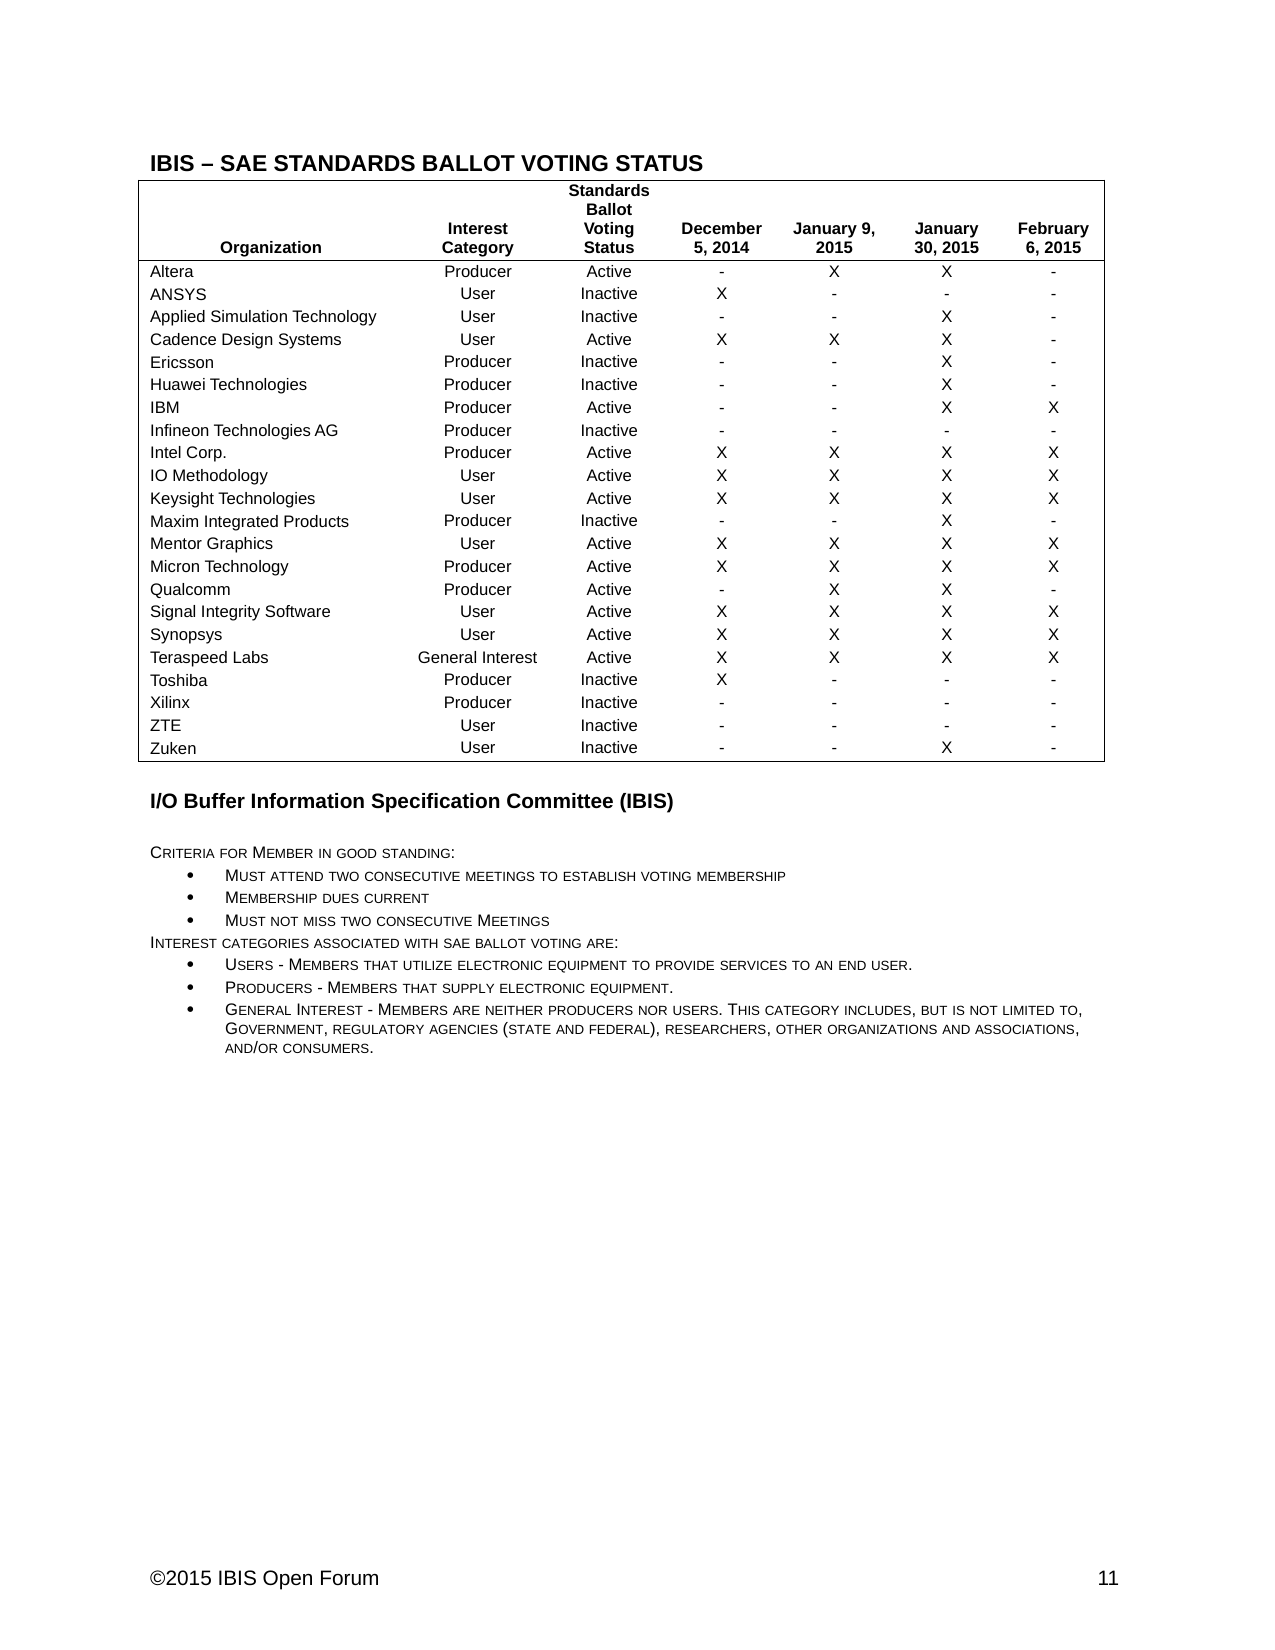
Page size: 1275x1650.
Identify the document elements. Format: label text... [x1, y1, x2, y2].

table_cell - [665, 579, 778, 602]
table_cell X [1003, 557, 1104, 579]
table_cell Keysight Technologies [139, 489, 403, 511]
table_cell - [778, 284, 890, 307]
table_cell X [1003, 398, 1104, 420]
table_cell - [1003, 716, 1104, 738]
table_cell Teraspeed Labs [139, 648, 403, 670]
table_cell Xilinx [139, 693, 403, 716]
table_cell Active [553, 579, 665, 602]
table_cell - [1003, 693, 1104, 716]
table_cell X [1003, 443, 1104, 466]
list Must attend two consecutive meetings to establish voting membership [187, 866, 1124, 885]
table_cell X [1003, 625, 1104, 647]
table_cell Inactive [553, 738, 665, 761]
table_cell X [778, 330, 890, 352]
table_cell - [890, 693, 1003, 716]
table_header January 30, 2015 [890, 181, 1003, 260]
table_cell Huawei Technologies [139, 375, 403, 398]
table_cell X [665, 557, 778, 579]
table_cell X [890, 738, 1003, 761]
table_cell Signal Integrity Software [139, 602, 403, 625]
table_cell Active [553, 602, 665, 625]
text I/O Buffer Information Specification Committee (IBIS) [150, 789, 1124, 813]
table_cell Producer [403, 261, 553, 284]
table_cell - [665, 716, 778, 738]
table_cell X [665, 670, 778, 693]
table_cell Inactive [553, 307, 665, 329]
table_cell Toshiba [139, 670, 403, 693]
table_cell - [1003, 330, 1104, 352]
table_cell - [665, 307, 778, 329]
table_cell IO Methodology [139, 466, 403, 488]
table_cell - [778, 693, 890, 716]
table_cell Active [553, 489, 665, 511]
table_cell X [778, 602, 890, 625]
table_cell - [1003, 738, 1104, 761]
table_cell - [778, 670, 890, 693]
table_cell - [1003, 579, 1104, 602]
table_cell X [890, 602, 1003, 625]
table_cell ANSYS [139, 284, 403, 307]
table_cell Producer [403, 557, 553, 579]
table_header Organization [139, 181, 403, 260]
table_cell User [403, 307, 553, 329]
table_header February 6, 2015 [1003, 181, 1104, 260]
table_cell Active [553, 330, 665, 352]
table_header December 5, 2014 [665, 181, 778, 260]
table_cell - [778, 398, 890, 420]
table_cell - [665, 398, 778, 420]
table_cell Producer [403, 443, 553, 466]
table_cell - [778, 511, 890, 534]
table_cell Cadence Design Systems [139, 330, 403, 352]
table_cell Producer [403, 398, 553, 420]
table_cell Infineon Technologies AG [139, 420, 403, 443]
table_cell - [1003, 307, 1104, 329]
table_cell - [890, 420, 1003, 443]
table_cell X [665, 648, 778, 670]
table_cell X [778, 625, 890, 647]
table_cell X [890, 352, 1003, 375]
table_cell X [665, 466, 778, 488]
table_cell Active [553, 261, 665, 284]
list General Interest - Members are neither producers nor users. This category includes, but is not limited to, Government, regulatory agencies (state and federal), researchers, other organizations and associations, and/or consumers. [187, 1000, 1124, 1057]
table_cell Active [553, 625, 665, 647]
table_cell - [1003, 261, 1104, 284]
table_cell Active [553, 534, 665, 557]
table_cell User [403, 330, 553, 352]
table_cell - [1003, 352, 1104, 375]
table_cell - [665, 375, 778, 398]
table_cell X [890, 330, 1003, 352]
table_cell User [403, 625, 553, 647]
table_cell X [778, 534, 890, 557]
table_cell Inactive [553, 420, 665, 443]
table_cell Intel Corp. [139, 443, 403, 466]
list Users - Members that utilize electronic equipment to provide services to an end user. [187, 955, 1124, 974]
table_cell Producer [403, 511, 553, 534]
table_cell X [890, 648, 1003, 670]
table_cell X [890, 466, 1003, 488]
table_cell Synopsys [139, 625, 403, 647]
table_cell General Interest [403, 648, 553, 670]
table_cell - [778, 307, 890, 329]
table_cell X [890, 625, 1003, 647]
table_header January 9, 2015 [778, 181, 890, 260]
table_cell Active [553, 443, 665, 466]
table_cell User [403, 738, 553, 761]
table_header Interest Category [403, 181, 553, 260]
table_cell X [1003, 648, 1104, 670]
table_cell - [890, 716, 1003, 738]
table_cell - [1003, 420, 1104, 443]
table_cell X [778, 489, 890, 511]
table_cell X [890, 489, 1003, 511]
table_cell Zuken [139, 738, 403, 761]
table_cell Inactive [553, 716, 665, 738]
table_cell X [1003, 602, 1104, 625]
table_cell X [890, 579, 1003, 602]
table_cell X [665, 330, 778, 352]
table_cell X [665, 602, 778, 625]
table_cell Inactive [553, 352, 665, 375]
table_cell X [665, 284, 778, 307]
table_cell Ericsson [139, 352, 403, 375]
table_cell X [890, 557, 1003, 579]
table_cell User [403, 716, 553, 738]
table_cell - [778, 352, 890, 375]
table_cell User [403, 602, 553, 625]
table_cell - [665, 511, 778, 534]
table_cell - [665, 420, 778, 443]
table_cell - [890, 670, 1003, 693]
table_cell X [890, 443, 1003, 466]
table_cell X [778, 648, 890, 670]
text Interest categories associated with SAE ballot voting are: [150, 933, 1124, 952]
table_cell X [890, 511, 1003, 534]
table_cell User [403, 284, 553, 307]
table_cell Mentor Graphics [139, 534, 403, 557]
table_cell X [778, 466, 890, 488]
table_cell Applied Simulation Technology [139, 307, 403, 329]
table_cell Producer [403, 670, 553, 693]
table_cell - [1003, 375, 1104, 398]
table_cell - [778, 420, 890, 443]
table_cell User [403, 466, 553, 488]
text Criteria for Member in good standing: [150, 843, 1124, 862]
table_cell Producer [403, 579, 553, 602]
table_cell X [778, 443, 890, 466]
list Must not miss two consecutive Meetings [187, 910, 1124, 929]
table_cell Active [553, 557, 665, 579]
table_cell X [665, 489, 778, 511]
table_cell IBM [139, 398, 403, 420]
table_cell Maxim Integrated Products [139, 511, 403, 534]
table_cell Altera [139, 261, 403, 284]
table_header Standards Ballot Voting Status [553, 181, 665, 260]
table_cell X [1003, 489, 1104, 511]
table_cell - [665, 352, 778, 375]
table_cell X [1003, 534, 1104, 557]
table_cell Active [553, 648, 665, 670]
table_cell Inactive [553, 511, 665, 534]
table_cell - [1003, 511, 1104, 534]
table_cell X [1003, 466, 1104, 488]
table_cell X [778, 261, 890, 284]
table_cell Producer [403, 420, 553, 443]
table_cell Inactive [553, 375, 665, 398]
table_cell ZTE [139, 716, 403, 738]
table_cell X [778, 557, 890, 579]
table_cell - [778, 716, 890, 738]
table_cell - [665, 693, 778, 716]
table_cell User [403, 489, 553, 511]
table_cell Micron Technology [139, 557, 403, 579]
list Membership dues current [187, 888, 1124, 907]
table_cell - [665, 261, 778, 284]
table_cell X [665, 534, 778, 557]
table_cell - [778, 375, 890, 398]
table_cell X [778, 579, 890, 602]
table_cell X [665, 625, 778, 647]
table_cell Producer [403, 693, 553, 716]
table_cell X [890, 375, 1003, 398]
table_cell X [890, 398, 1003, 420]
table_cell - [778, 738, 890, 761]
table_cell Producer [403, 352, 553, 375]
table_cell Inactive [553, 670, 665, 693]
table_cell X [890, 261, 1003, 284]
text IBIS – SAE STANDARDS BALLOT VOTING STATUS [150, 150, 1124, 176]
table_cell X [890, 534, 1003, 557]
table_cell Inactive [553, 693, 665, 716]
table_cell Active [553, 466, 665, 488]
table_cell X [665, 443, 778, 466]
table_cell - [665, 738, 778, 761]
table_cell Inactive [553, 284, 665, 307]
table_cell - [1003, 284, 1104, 307]
list Producers - Members that supply electronic equipment. [187, 977, 1124, 997]
table_cell - [890, 284, 1003, 307]
table_cell Producer [403, 375, 553, 398]
table_cell X [890, 307, 1003, 329]
table_cell Qualcomm [139, 579, 403, 602]
table_cell - [1003, 670, 1104, 693]
table_cell User [403, 534, 553, 557]
table_cell Active [553, 398, 665, 420]
